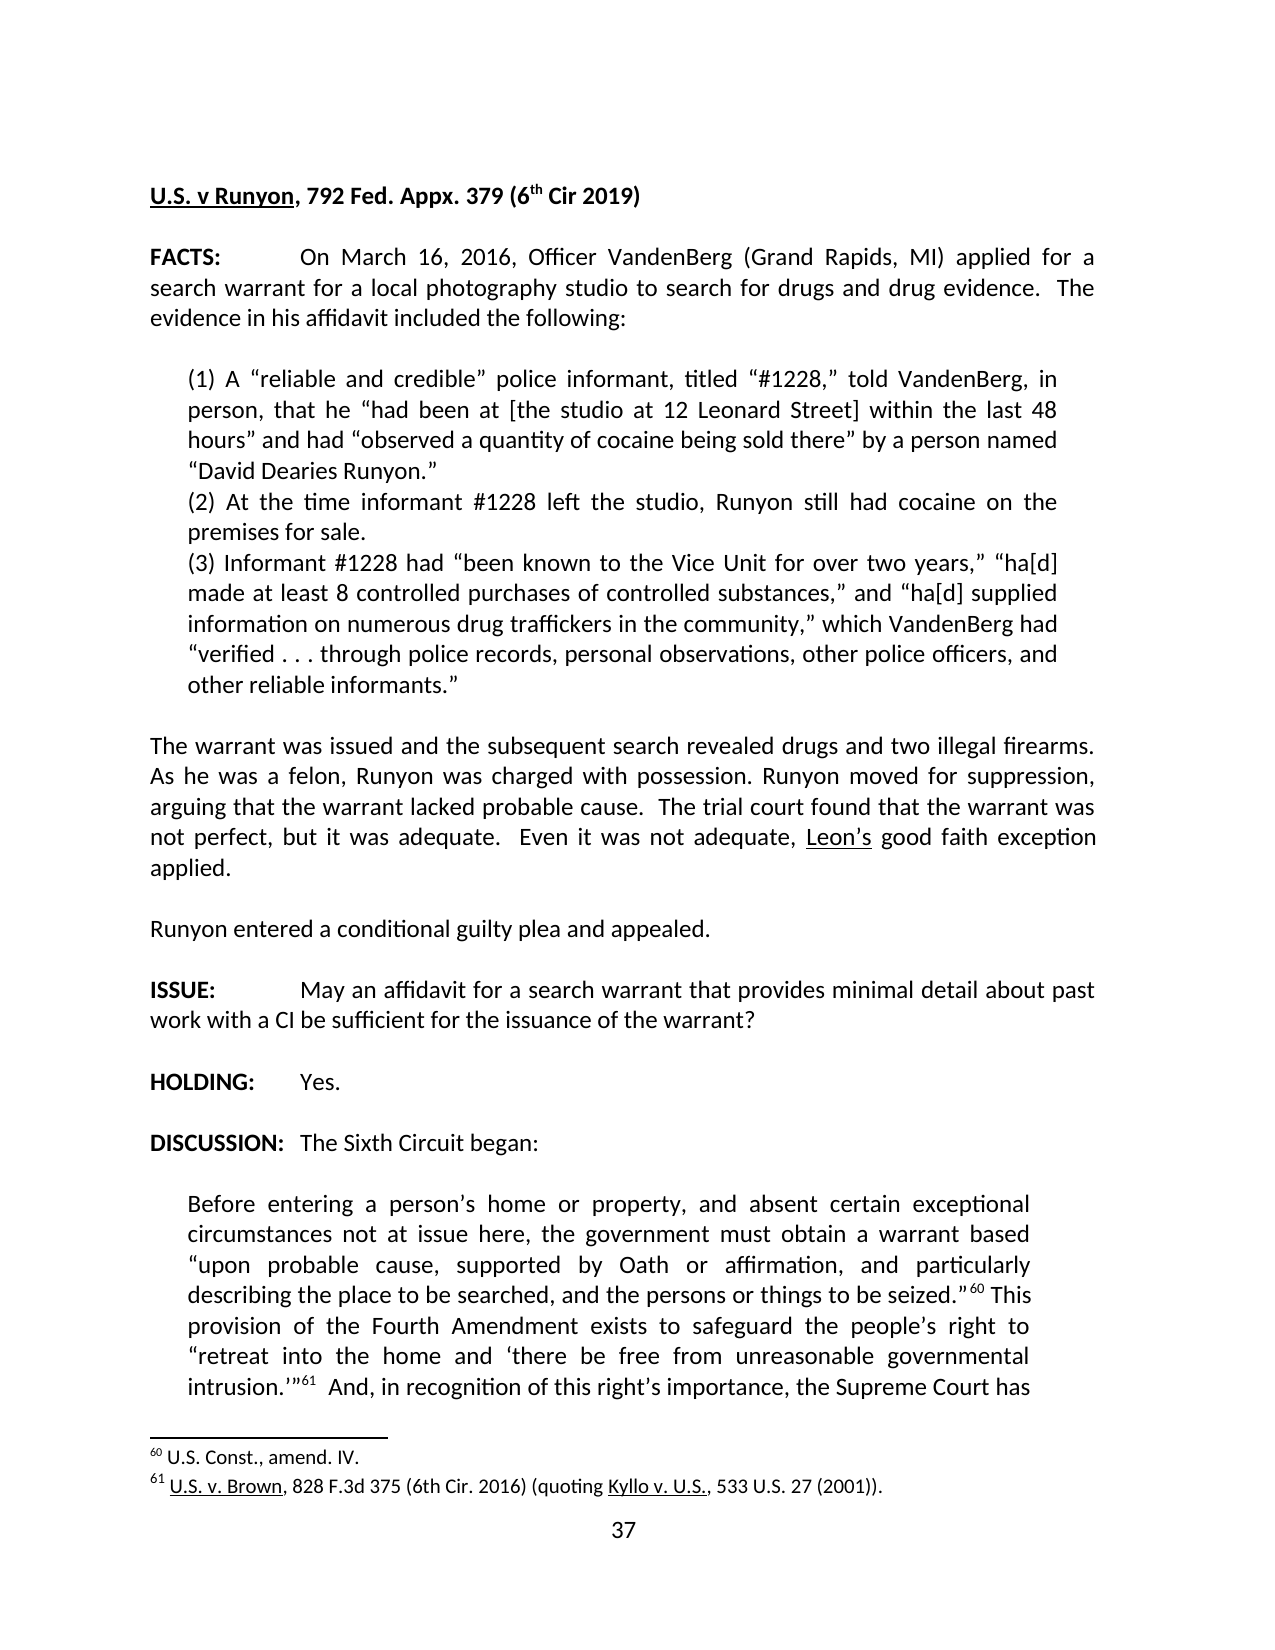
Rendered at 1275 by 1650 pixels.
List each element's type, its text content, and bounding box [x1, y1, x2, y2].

text HOLDING: Yes. [150, 1066, 1097, 1096]
text FACTS: On March 16, 2016, Officer VandenBerg (Grand Rapids, MI) applied for a search warrant for a local photography studio to search for drugs and drug evidence. The evidence in his affidavit included the following: [150, 242, 1097, 333]
text DISCUSSION: The Sixth Circuit began: [150, 1127, 1097, 1157]
text Runyon entered a conditional guilty plea and appealed. [150, 913, 1097, 943]
text (2) At the time informant #1228 left the studio, Runyon still had cocaine on the premises for sale. [187, 486, 1059, 547]
text (3) Informant #1228 had “been known to the Vice Unit for over two years,” “ha[d] made at least 8 controlled purchases of controlled substances,” and “ha[d] supplied information on numerous drug traffickers in the community,” which VandenBerg had “verified . . . through police records, personal observations, other police officers, and other reliable informants.” [187, 547, 1059, 699]
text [187, 1188, 1031, 1401]
text The warrant was issued and the subsequent search revealed drugs and two illegal firearms. As he was a felon, Runyon was charged with possession. Runyon moved for suppression, arguing that the warrant lacked probable cause. The trial court found that the warrant was not perfect, but it was adequate. Even it was not adequate, Leon’s good faith exception applied. [150, 730, 1097, 882]
text (1) A “reliable and credible” police informant, titled “#1228,” told VandenBerg, in person, that he “had been at [the studio at 12 Leonard Street] within the last 48 hours” and had “observed a quantity of cocaine being sold there” by a person named “David Dearies Runyon.” [187, 364, 1059, 486]
text U.S. v Runyon, 792 Fed. Appx. 379 (6th Cir 2019) [150, 181, 1097, 211]
text ISSUE: May an affidavit for a search warrant that provides minimal detail about past work with a CI be sufficient for the issuance of the warrant? [150, 974, 1097, 1035]
